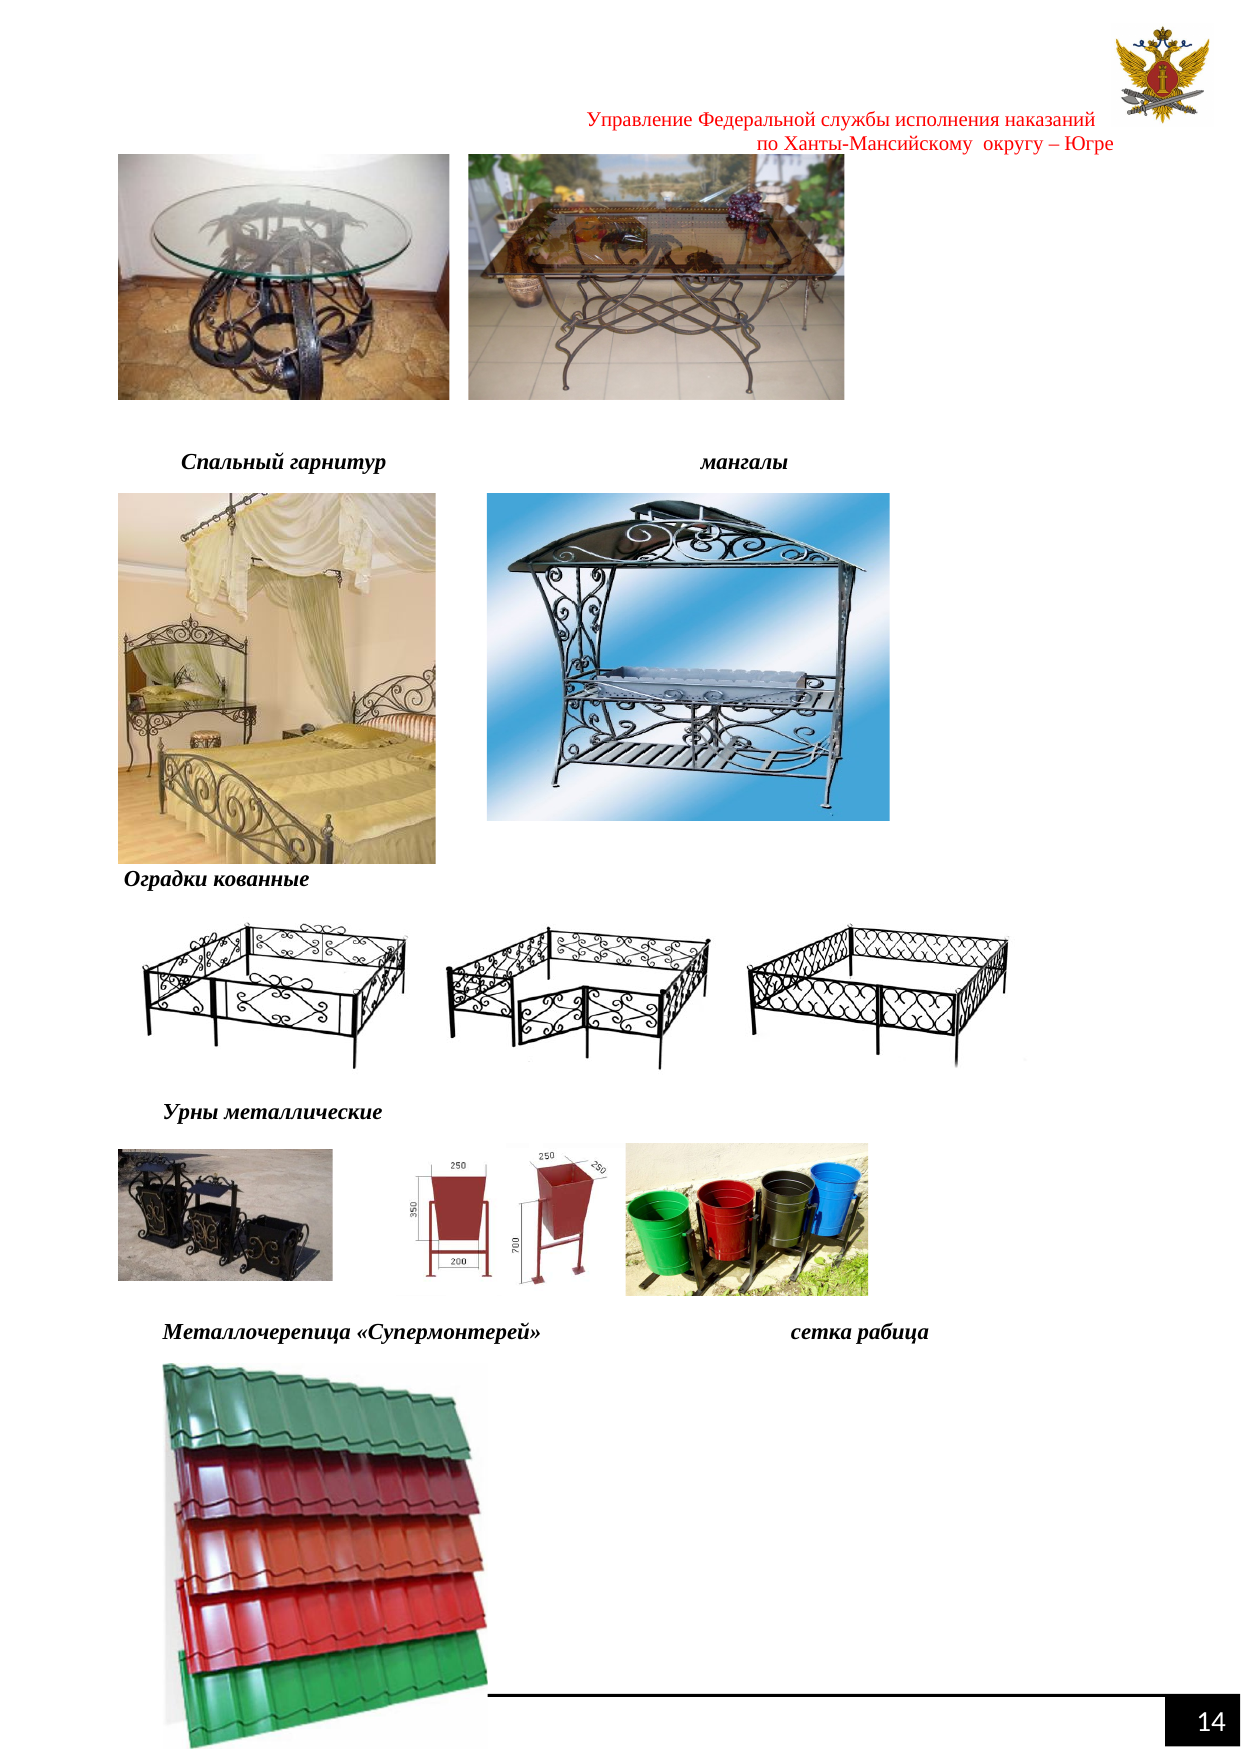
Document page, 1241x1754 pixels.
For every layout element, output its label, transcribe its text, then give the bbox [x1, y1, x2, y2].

text Металлочерепица «Супермонтерей» сетка рабица [118, 1318, 1165, 1344]
picture [162, 1363, 488, 1749]
picture [396, 1143, 869, 1296]
picture [118, 493, 436, 864]
picture [118, 154, 450, 400]
picture [1111, 23, 1214, 127]
picture [468, 154, 845, 400]
text Спальный гарнитур мангалы [118, 448, 1165, 475]
picture [118, 910, 1029, 1080]
picture [486, 493, 890, 821]
text Урны металлические [118, 1098, 1165, 1124]
picture [118, 1149, 333, 1281]
